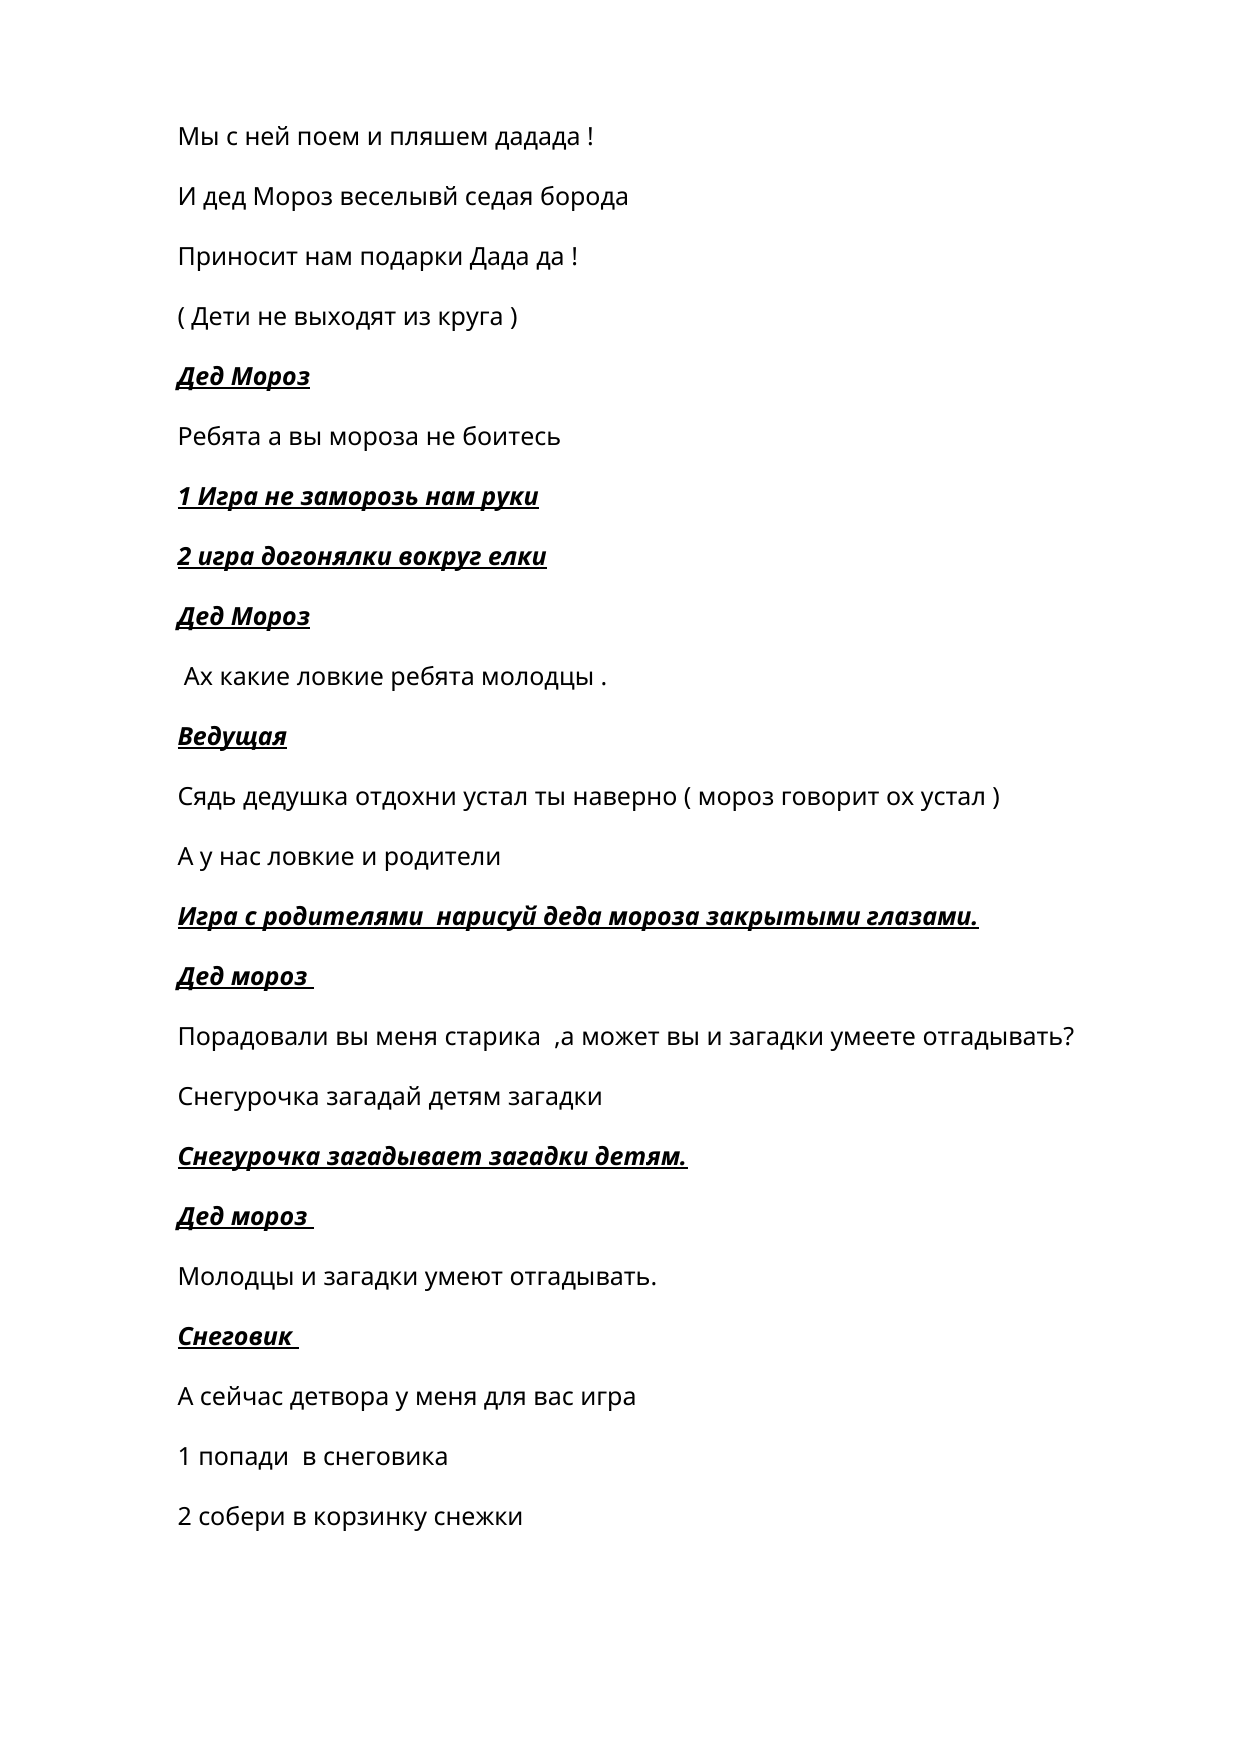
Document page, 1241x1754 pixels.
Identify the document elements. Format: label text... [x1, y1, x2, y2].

text Порадовали вы меня старика ,а может вы и загадки умеете отгадывать? [177, 1018, 1152, 1052]
text 2 собери в корзинку снежки [177, 1498, 1152, 1532]
text И дед Мороз веселывй седая борода [177, 178, 1152, 212]
text Дед мороз [177, 1198, 1152, 1232]
text А у нас ловкие и родители [177, 838, 1152, 872]
text 1 попади в снеговика [177, 1438, 1152, 1472]
text Дед Мороз [177, 598, 1152, 632]
text Снегурочка загадывает загадки детям. [177, 1138, 1152, 1172]
text 2 игра догонялки вокруг елки [177, 538, 1152, 572]
text Ведущая [177, 718, 1152, 752]
text 1 Игра не заморозь нам руки [177, 478, 1152, 512]
text Дед мороз [177, 958, 1152, 992]
text Снегурочка загадай детям загадки [177, 1078, 1152, 1112]
text Игра с родителями нарисуй деда мороза закрытыми глазами. [177, 898, 1152, 932]
text Молодцы и загадки умеют отгадывать. [177, 1258, 1152, 1292]
text А сейчас детвора у меня для вас игра [177, 1378, 1152, 1412]
text Мы с ней поем и пляшем дадада ! [177, 118, 1152, 152]
text Сядь дедушка отдохни устал ты наверно ( мороз говорит ох устал ) [177, 778, 1152, 812]
text Дед Мороз [177, 358, 1152, 392]
text ( Дети не выходят из круга ) [177, 298, 1152, 332]
text Ах какие ловкие ребята молодцы . [177, 658, 1152, 692]
text Ребята а вы мороза не боитесь [177, 418, 1152, 452]
text Приносит нам подарки Дада да ! [177, 238, 1152, 272]
text Снеговик [177, 1318, 1152, 1352]
